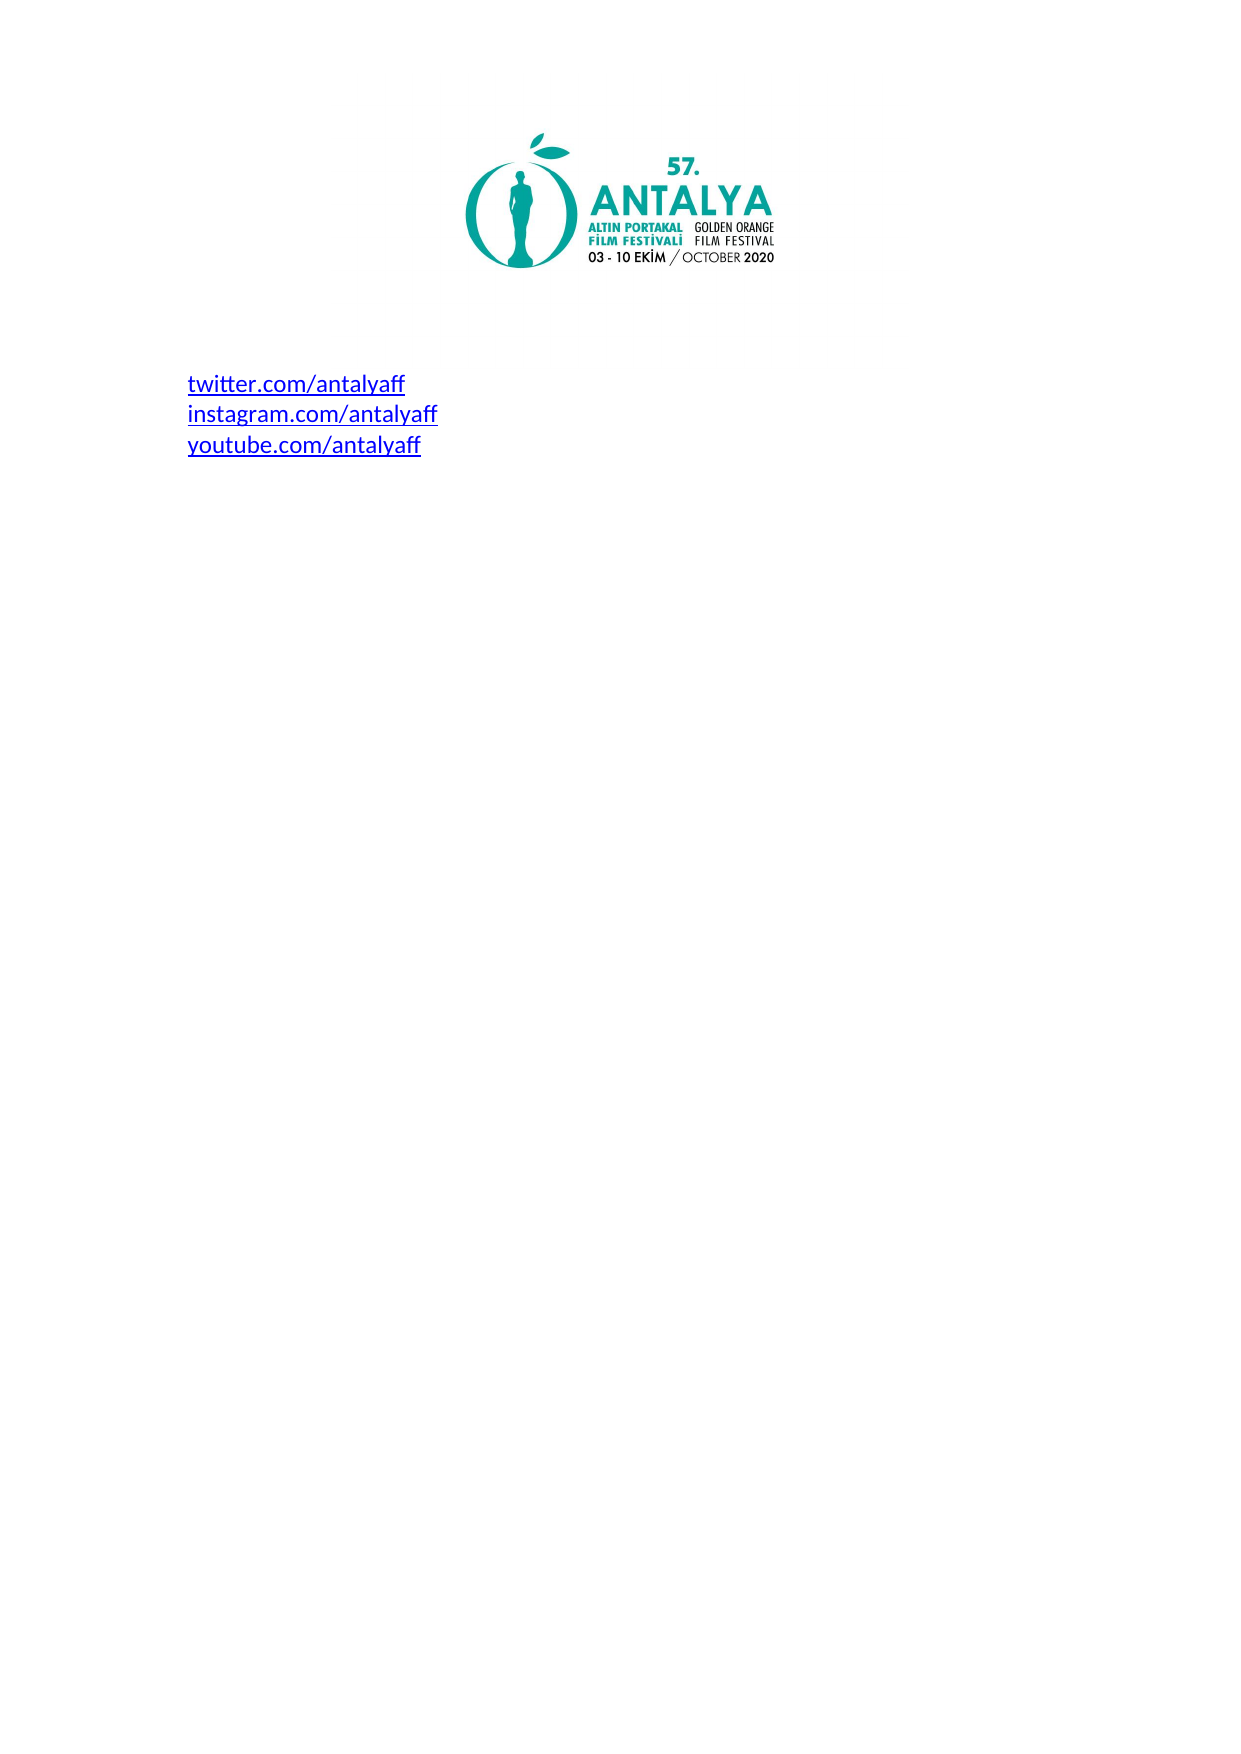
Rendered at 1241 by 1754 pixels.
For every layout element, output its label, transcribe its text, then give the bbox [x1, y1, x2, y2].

text instagram.com/antalyaff [187, 399, 1053, 429]
text youtube.com/antalyaff [187, 429, 1053, 460]
picture [330, 73, 910, 369]
text twitter.com/antalyaff [187, 368, 1053, 399]
